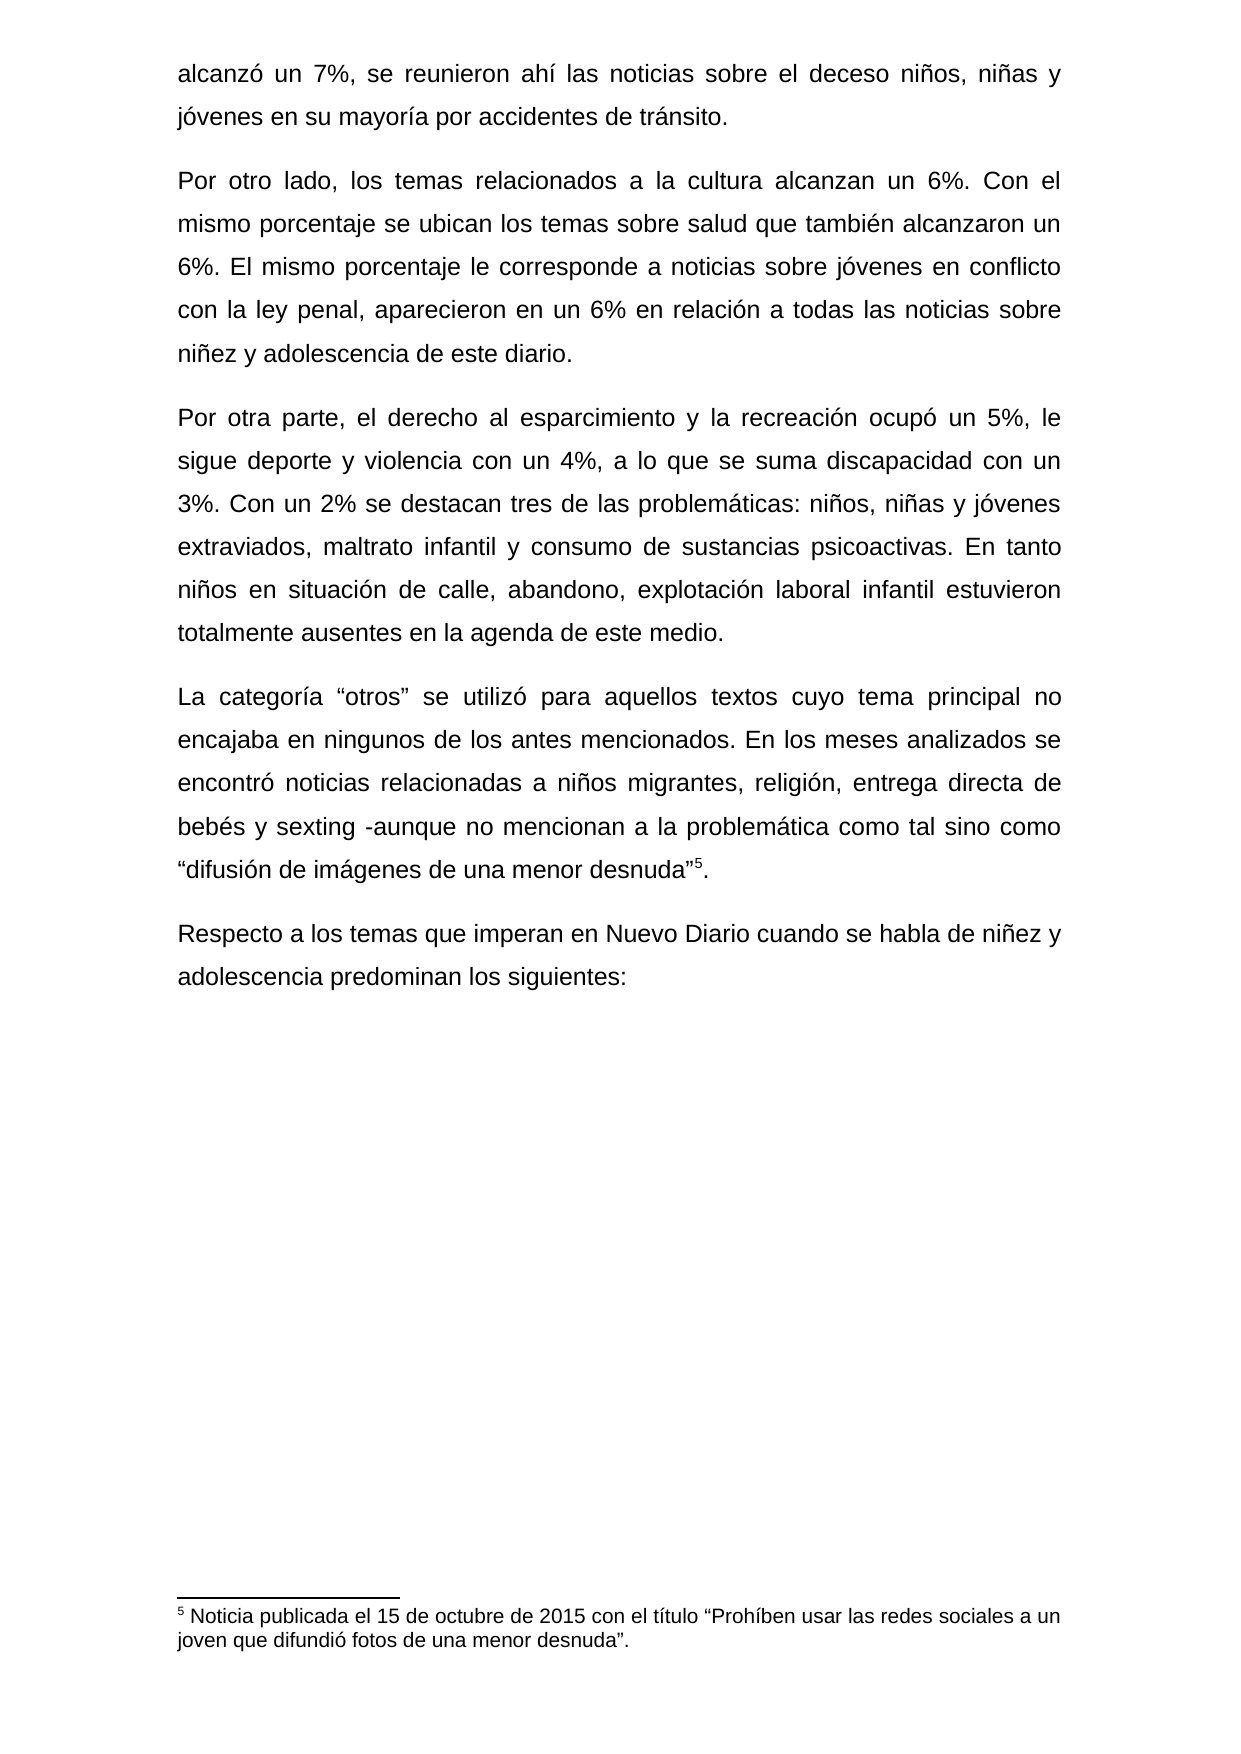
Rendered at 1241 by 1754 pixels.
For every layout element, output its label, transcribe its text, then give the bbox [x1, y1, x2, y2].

text Por otra parte, el derecho al esparcimiento y la recreación ocupó un 5%, le sigue deporte y violencia con un 4%, a lo que se suma discapacidad con un 3%. Con un 2% se destacan tres de las problemáticas: niños, niñas y jóvenes extraviados, maltrato infantil y consumo de sustancias psicoactivas. En tanto niños en situación de calle, abandono, explotación laboral infantil estuvieron totalmente ausentes en la agenda de este medio. [177, 403, 1063, 647]
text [177, 59, 1063, 131]
text Respecto a los temas que imperan en Nuevo Diario cuando se habla de niñez y adolescencia predominan los siguientes: [177, 919, 1063, 991]
text Por otro lado, los temas relacionados a la cultura alcanzan un 6%. Con el mismo porcentaje se ubican los temas sobre salud que también alcanzaron un 6%. El mismo porcentaje le corresponde a noticias sobre jóvenes en conflicto con la ley penal, aparecieron en un 6% en relación a todas las noticias sobre niñez y adolescencia de este diario. [177, 166, 1063, 367]
text La categoría “otros” se utilizó para aquellos textos cuyo tema principal no encajaba en ningunos de los antes mencionados. En los meses analizados se encontró noticias relacionadas a niños migrantes, religión, entrega directa de bebés y sexting -aunque no mencionan a la problemática como tal sino como “difusión de imágenes de una menor desnuda”. [177, 682, 1063, 883]
